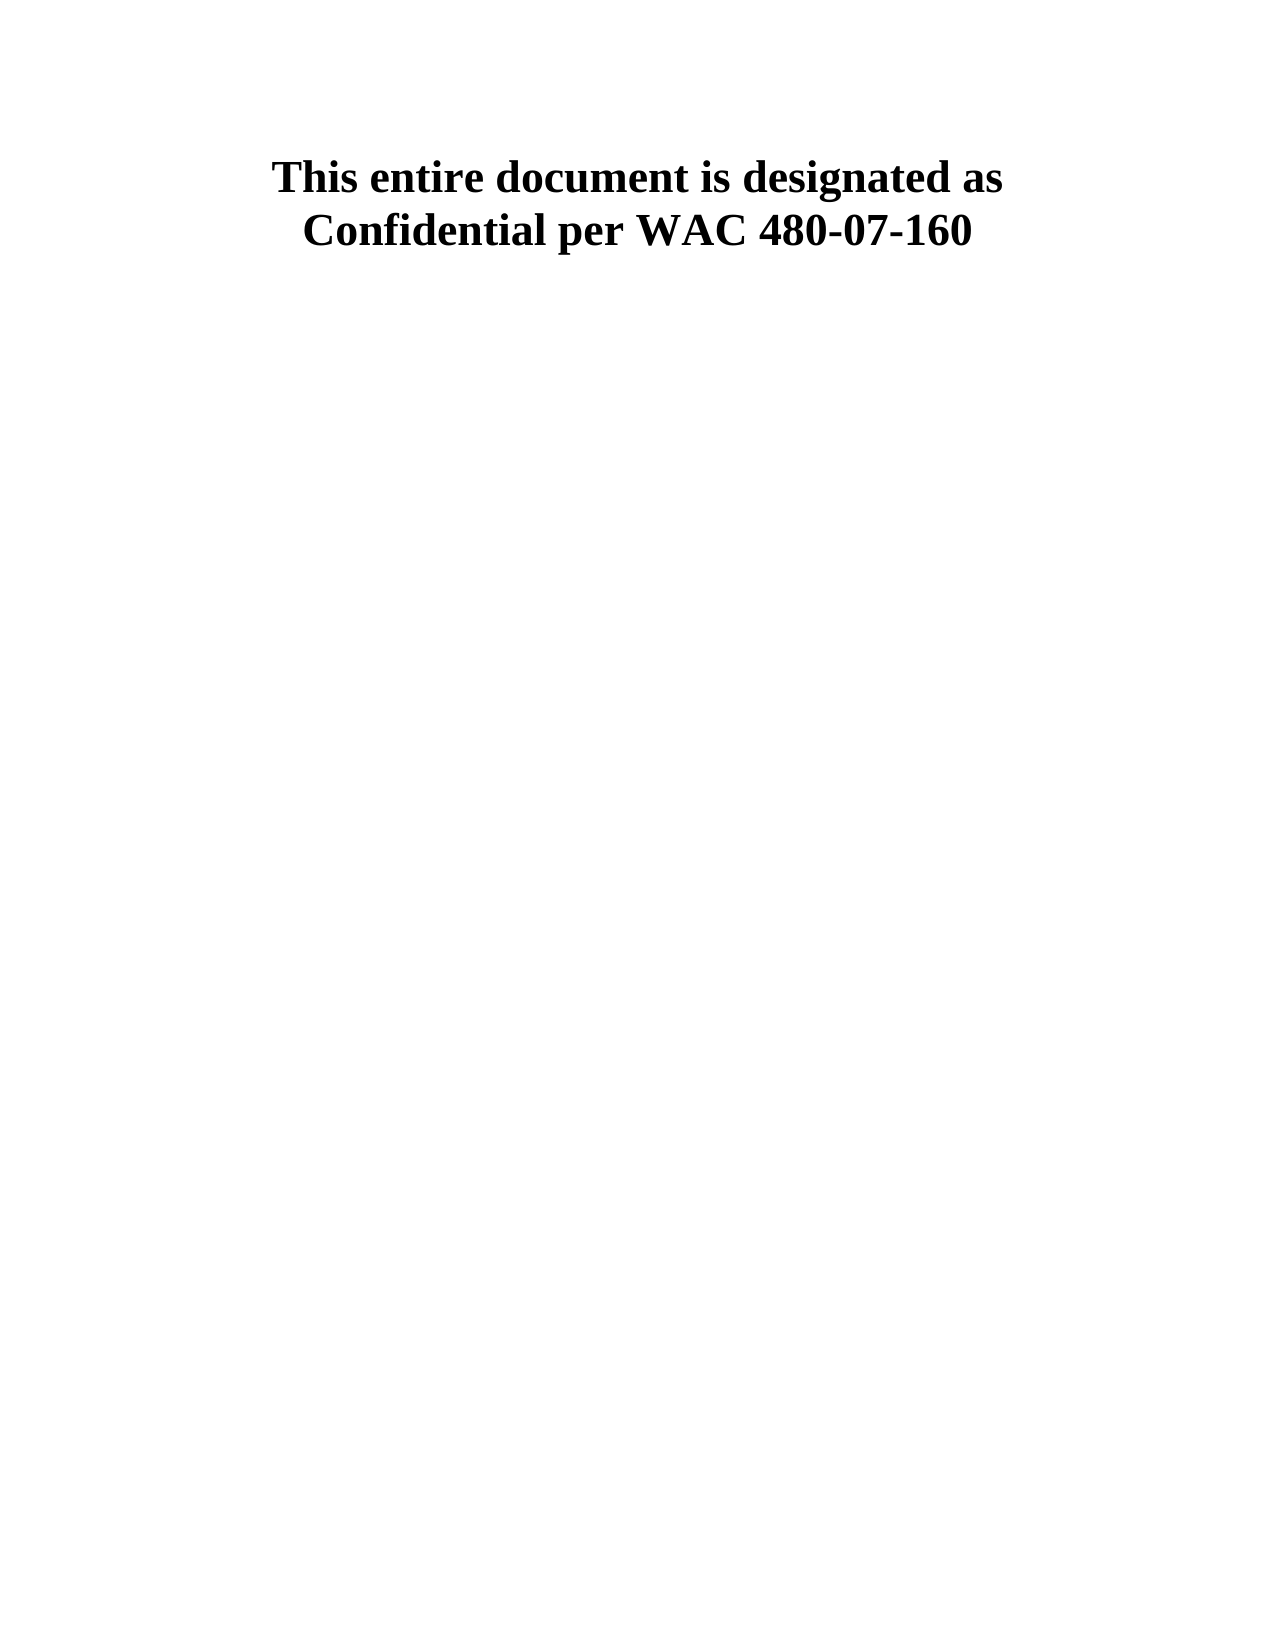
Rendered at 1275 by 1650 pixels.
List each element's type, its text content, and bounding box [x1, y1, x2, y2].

text This entire document is designated as Confidential per WAC 480-07-160 [187, 150, 1087, 255]
